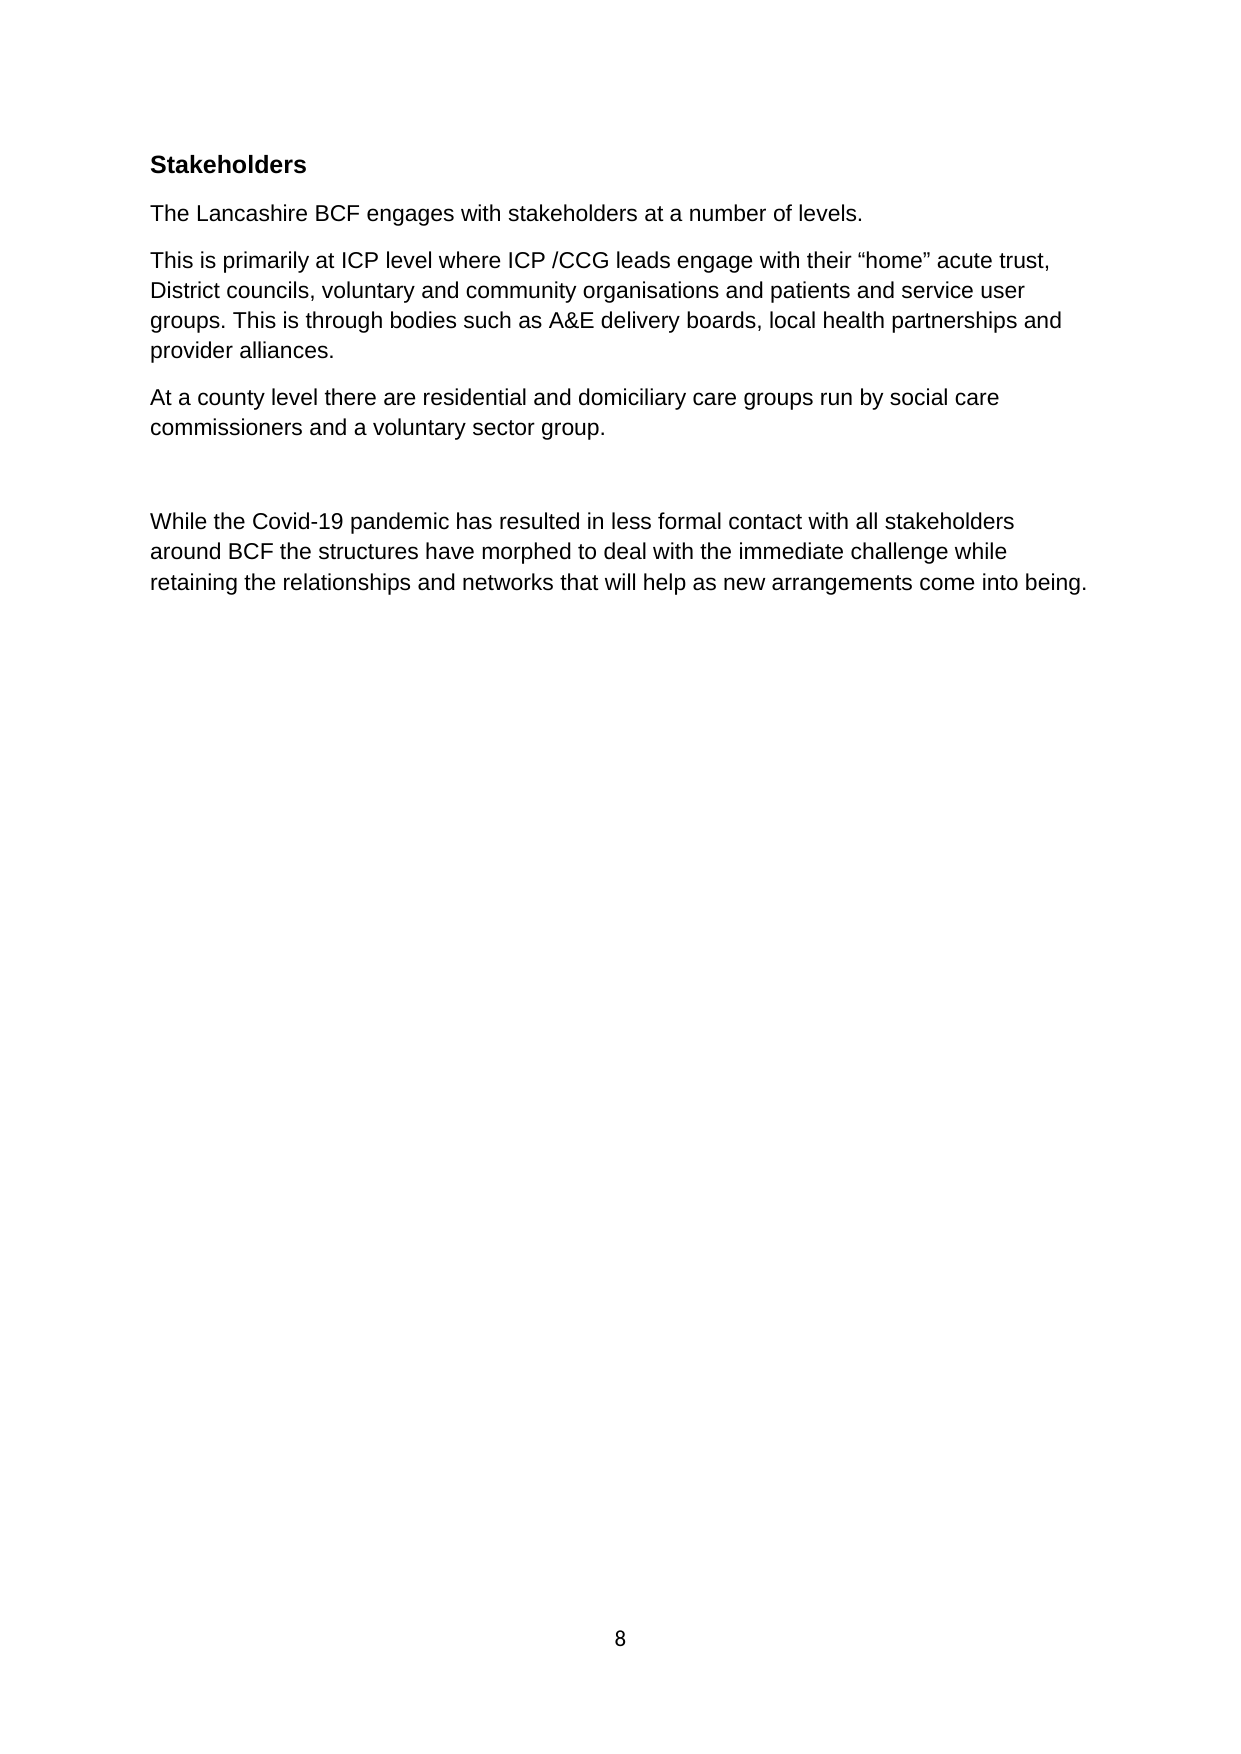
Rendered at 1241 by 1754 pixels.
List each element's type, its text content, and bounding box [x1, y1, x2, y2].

text Stakeholders [150, 150, 1090, 179]
text While the Covid-19 pandemic has resulted in less formal contact with all stakeholders around BCF the structures have morphed to deal with the immediate challenge while retaining the relationships and networks that will help as new arrangements come into being. [150, 508, 1090, 595]
text The Lancashire BCF engages with stakeholders at a number of levels. [150, 200, 1090, 226]
text This is primarily at ICP level where ICP /CCG leads engage with their “home” acute trust, District councils, voluntary and community organisations and patients and service user groups. This is through bodies such as A&E delivery boards, local health partnerships and provider alliances. [150, 247, 1090, 363]
text At a county level there are residential and domiciliary care groups run by social care commissioners and a voluntary sector group. [150, 384, 1090, 441]
